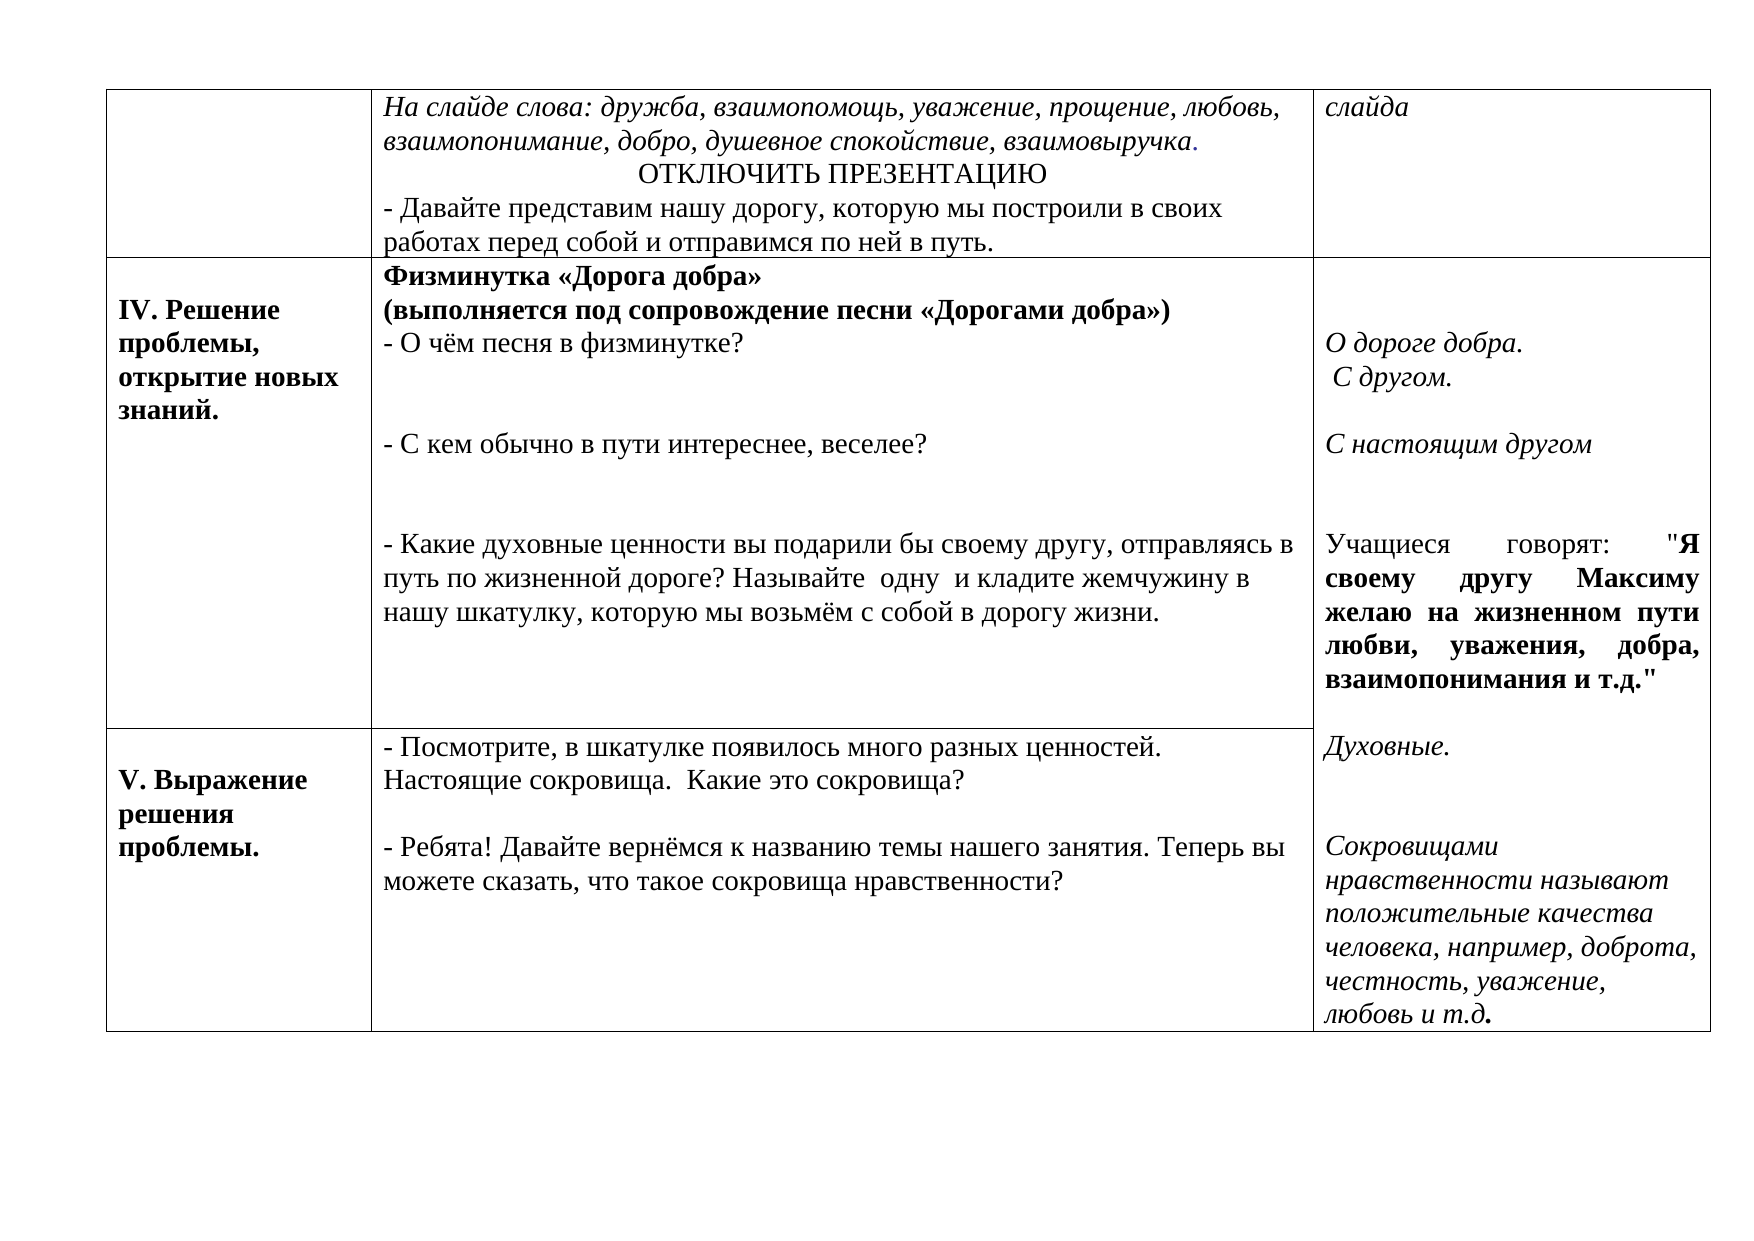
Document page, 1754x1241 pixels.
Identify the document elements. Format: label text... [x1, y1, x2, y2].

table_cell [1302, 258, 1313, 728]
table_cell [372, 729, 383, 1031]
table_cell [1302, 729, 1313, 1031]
table_cell О дороге добра. С другом. С настоящим другом Учащиеся говорят: "Я своему другу Максиму желаю на жизненном пути любви, уважения, добра, взаимопонимания и т.д." Духовные. Сокровищами нравственности называют положительные качества человека, например, доброта, честность, уважение, любовь и т.д. [1314, 258, 1710, 1031]
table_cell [107, 90, 371, 257]
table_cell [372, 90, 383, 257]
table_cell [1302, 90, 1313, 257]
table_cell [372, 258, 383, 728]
table_cell IV. Решение проблемы, открытие новых знаний. [107, 258, 371, 728]
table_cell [107, 729, 371, 1031]
